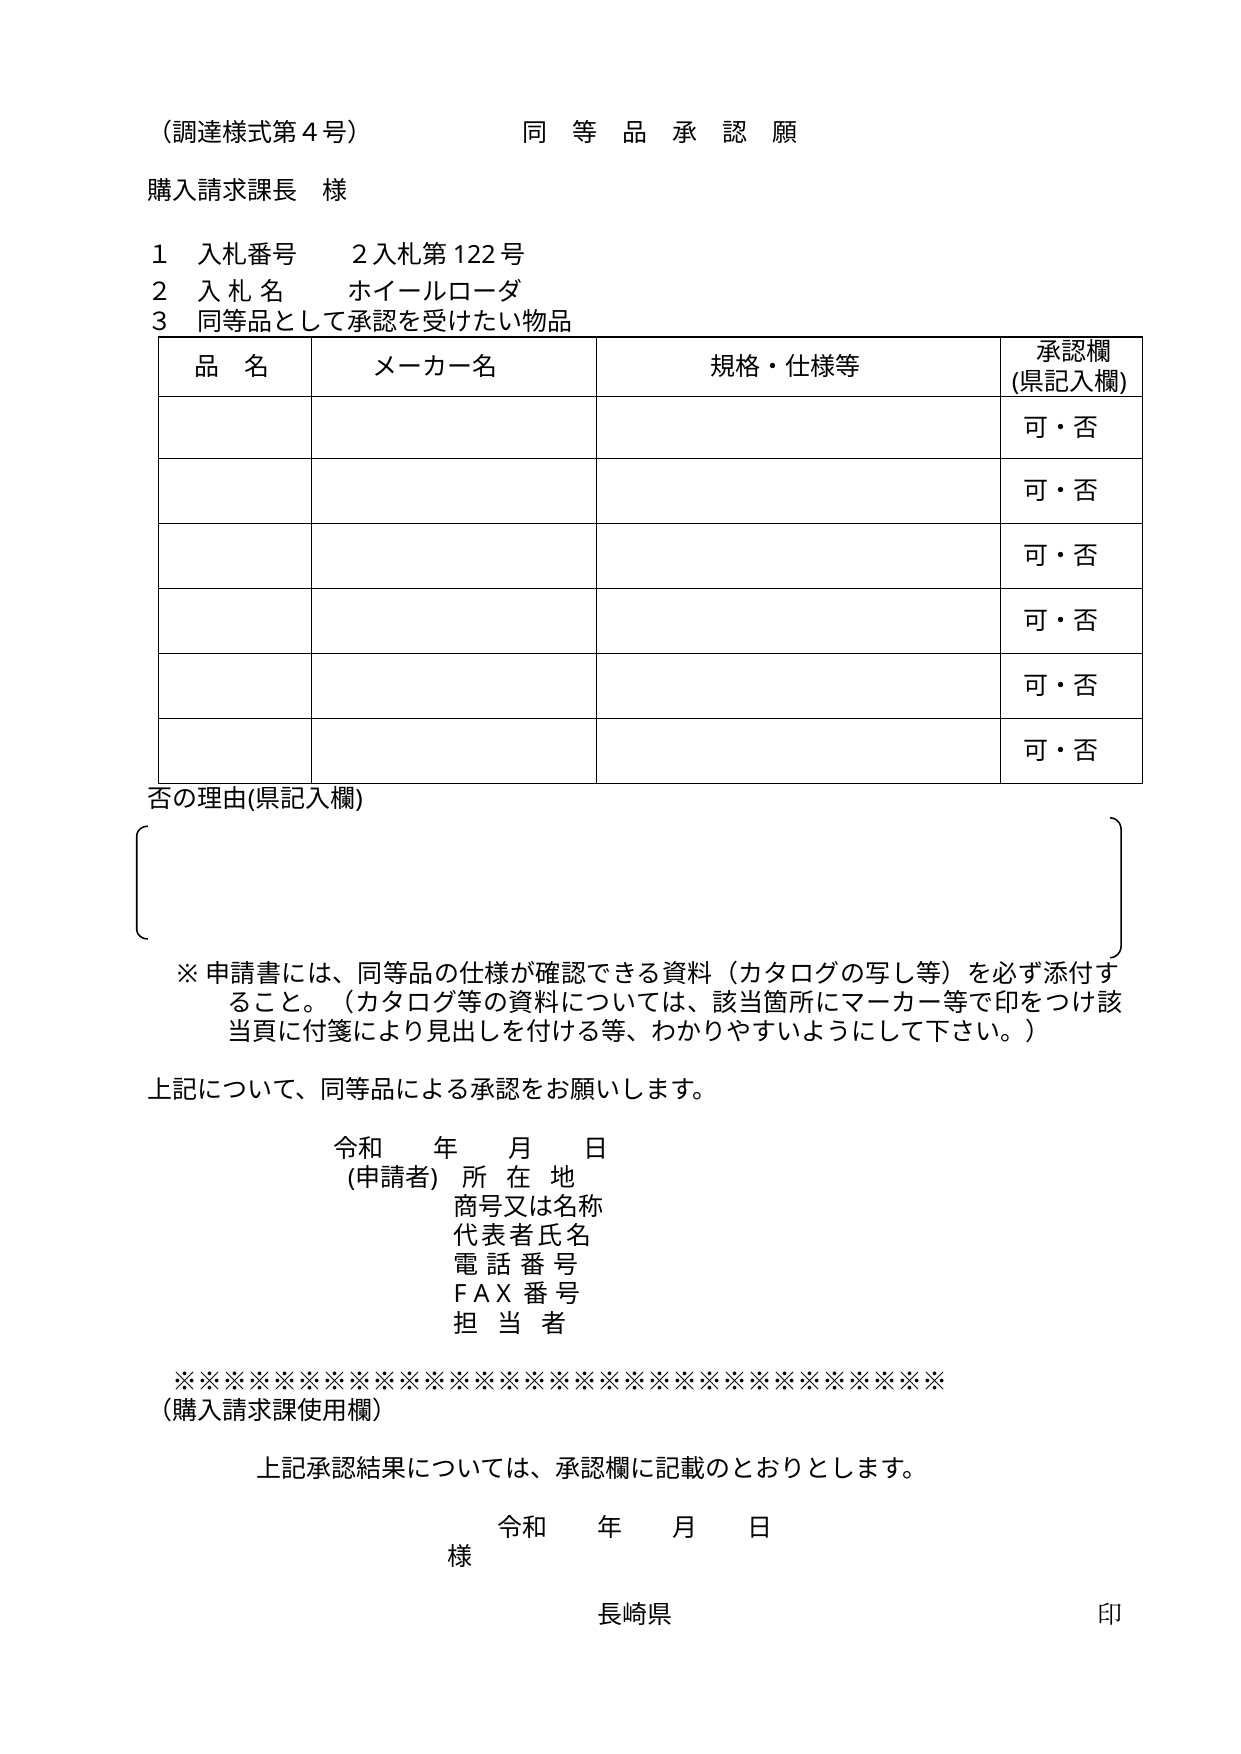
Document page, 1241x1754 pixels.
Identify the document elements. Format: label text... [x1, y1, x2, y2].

table_cell 可・否 [1001, 397, 1142, 458]
table_cell 可・否 [1001, 524, 1142, 588]
text 様 [148, 1542, 1122, 1571]
table_cell [159, 397, 311, 458]
table_cell [312, 459, 596, 523]
table_cell [312, 654, 596, 718]
table_cell [312, 524, 596, 588]
table_cell [597, 459, 1000, 523]
text （購入請求課使用欄） [148, 1396, 1122, 1425]
text 上記承認結果については、承認欄に記載のとおりとします。 [206, 1454, 1122, 1484]
text 商号又は名称 [148, 1192, 1122, 1221]
table_cell [312, 589, 596, 653]
table_cell [597, 589, 1000, 653]
table_header 承認欄 (県記入欄) [1001, 338, 1142, 396]
table_cell 可・否 [1001, 459, 1142, 523]
table_cell 可・否 [1001, 589, 1142, 653]
table_cell [159, 589, 311, 653]
table_cell [597, 719, 1000, 783]
text 令和 年 月 日 [148, 1513, 1122, 1542]
table_cell [312, 397, 596, 458]
text ※ 申請書には、同等品の仕様が確認できる資料（カタログの写し等）を必ず添付すること。（カタログ等の資料については、該当箇所にマーカー等で印をつけ該当頁に付箋により見出しを付ける等、わかりやすいようにして下さい。） [177, 959, 1122, 1046]
text ３ 同等品として承認を受けたい物品 [148, 307, 1122, 336]
table_header 規格・仕様等 [597, 338, 1000, 396]
table_cell [159, 654, 311, 718]
text ※※※※※※※※※※※※※※※※※※※※※※※※※※※※※※※ [148, 1367, 1122, 1396]
table_cell [159, 524, 311, 588]
table_cell [159, 459, 311, 523]
text 否の理由(県記入欄) [148, 784, 1122, 813]
table_cell 可・否 [1001, 654, 1142, 718]
text FAX番号 [148, 1279, 1122, 1309]
text １ 入札番号 ２入札第122号 [148, 235, 1122, 271]
table_header 品 名 [159, 338, 311, 396]
table_cell [597, 654, 1000, 718]
text 長崎県 印 [206, 1600, 1122, 1629]
text （調達様式第４号） 同 等 品 承 認 願 [148, 118, 1122, 147]
text (申請者) 所在地 [148, 1163, 1122, 1192]
table_cell [312, 719, 596, 783]
text 電話番号 [148, 1250, 1122, 1279]
text 上記について、同等品による承認をお願いします。 [148, 1075, 1122, 1104]
table_cell [159, 719, 311, 783]
text 担当者 [148, 1309, 1122, 1338]
table_header メーカー名 [312, 338, 596, 396]
text ２ 入札名 ホイールローダ [148, 271, 1122, 307]
text 令和 年 月 日 [148, 1134, 1122, 1163]
text 代表者氏名 [148, 1221, 1122, 1250]
table_cell [597, 524, 1000, 588]
table_cell 可・否 [1001, 719, 1142, 783]
table_cell [597, 397, 1000, 458]
text 購入請求課長 様 [148, 176, 1122, 206]
